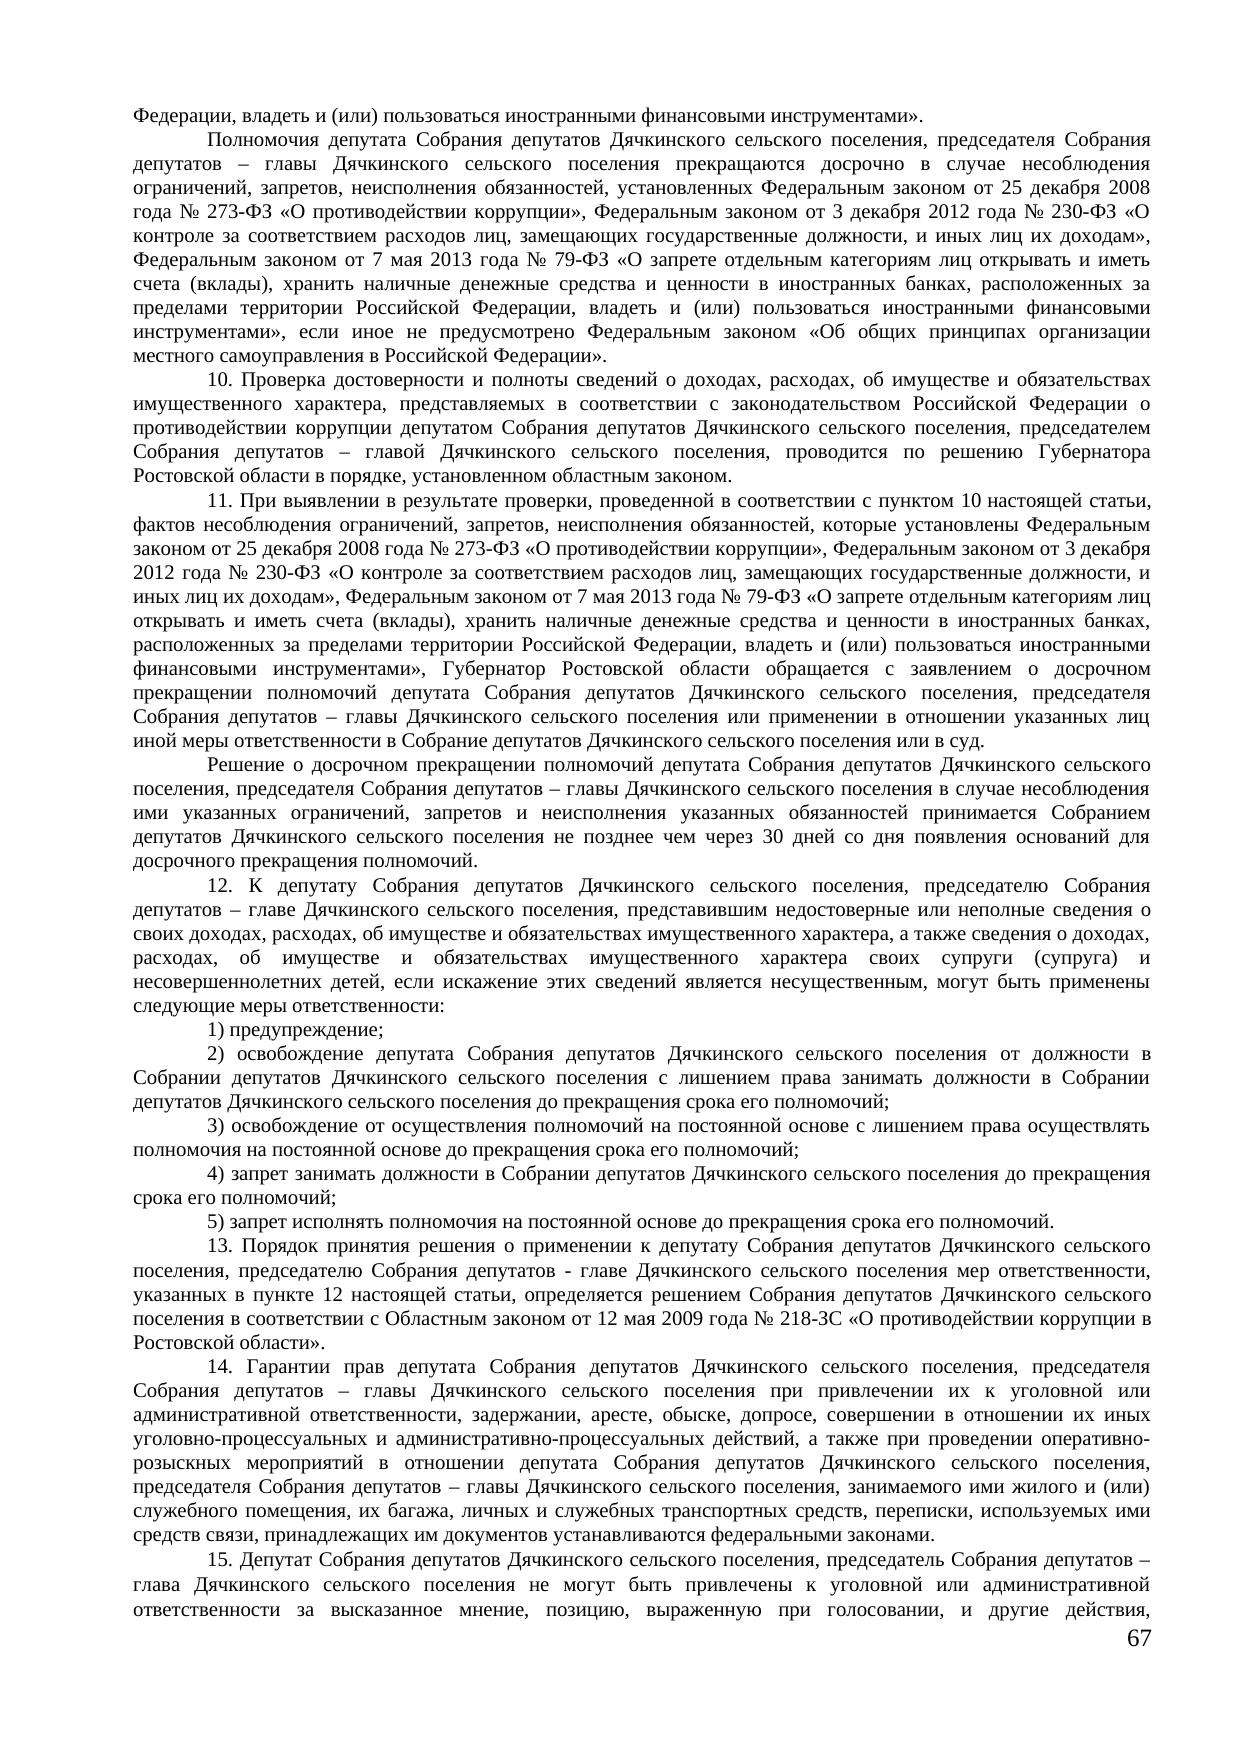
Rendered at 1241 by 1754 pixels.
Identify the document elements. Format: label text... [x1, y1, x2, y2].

text 4) запрет занимать должности в Собрании депутатов Дячкинского сельского поселения до прекращения срока его полномочий; [133, 1161, 1152, 1209]
text Решение о досрочном прекращении полномочий депутата Собрания депутатов Дячкинского сельского поселения, председателя Собрания депутатов – главы Дячкинского сельского поселения в случае несоблюдения ими указанных ограничений, запретов и неисполнения указанных обязанностей принимается Собранием депутатов Дячкинского сельского поселения не позднее чем через 30 дней со дня появления оснований для досрочного прекращения полномочий. [133, 752, 1152, 872]
text 2) освобождение депутата Собрания депутатов Дячкинского сельского поселения от должности в Собрании депутатов Дячкинского сельского поселения с лишением права занимать должности в Собрании депутатов Дячкинского сельского поселения до прекращения срока его полномочий; [133, 1041, 1152, 1113]
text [133, 102, 1152, 127]
text 5) запрет исполнять полномочия на постоянной основе до прекращения срока его полномочий. [133, 1209, 1152, 1233]
text 13. Порядок принятия решения о применении к депутату Собрания депутатов Дячкинского сельского поселения, председателю Собрания депутатов - главе Дячкинского сельского поселения мер ответственности, указанных в пункте 12 настоящей статьи, определяется решением Собрания депутатов Дячкинского сельского поселения в соответствии с Областным законом от 12 мая 2009 года № 218-ЗС «О противодействии коррупции в Ростовской области». [133, 1233, 1152, 1354]
text 12. К депутату Собрания депутатов Дячкинского сельского поселения, председателю Собрания депутатов – главе Дячкинского сельского поселения, представившим недостоверные или неполные сведения о своих доходах, расходах, об имуществе и обязательствах имущественного характера, а также сведения о доходах, расходах, об имуществе и обязательствах имущественного характера своих супруги (супруга) и несовершеннолетних детей, если искажение этих сведений является несущественным, могут быть применены следующие меры ответственности: [133, 872, 1152, 1017]
text 10. Проверка достоверности и полноты сведений о доходах, расходах, об имуществе и обязательствах имущественного характера, представляемых в соответствии с законодательством Российской Федерации о противодействии коррупции депутатом Собрания депутатов Дячкинского сельского поселения, председателем Собрания депутатов – главой Дячкинского сельского поселения, проводится по решению Губернатора Ростовской области в порядке, установленном областным законом. [133, 367, 1152, 487]
text 11. При выявлении в результате проверки, проведенной в соответствии с пунктом 10 настоящей статьи, фактов несоблюдения ограничений, запретов, неисполнения обязанностей, которые установлены Федеральным законом от 25 декабря 2008 года № 273-ФЗ «О противодействии коррупции», Федеральным законом от 3 декабря 2012 года № 230-ФЗ «О контроле за соответствием расходов лиц, замещающих государственные должности, и иных лиц их доходам», Федеральным законом от 7 мая 2013 года № 79-ФЗ «О запрете отдельным категориям лиц открывать и иметь счета (вклады), хранить наличные денежные средства и ценности в иностранных банках, расположенных за пределами территории Российской Федерации, владеть и (или) пользоваться иностранными финансовыми инструментами», Губернатор Ростовской области обращается с заявлением о досрочном прекращении полномочий депутата Собрания депутатов Дячкинского сельского поселения, председателя Собрания депутатов – главы Дячкинского сельского поселения или применении в отношении указанных лиц иной меры ответственности в Собрание депутатов Дячкинского сельского поселения или в суд. [133, 487, 1152, 752]
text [133, 1546, 1152, 1621]
text 1) предупреждение; [133, 1017, 1152, 1041]
text Полномочия депутата Собрания депутатов Дячкинского сельского поселения, председателя Собрания депутатов – главы Дячкинского сельского поселения прекращаются досрочно в случае несоблюдения ограничений, запретов, неисполнения обязанностей, установленных Федеральным законом от 25 декабря 2008 года № 273-ФЗ «О противодействии коррупции», Федеральным законом от 3 декабря 2012 года № 230-ФЗ «О контроле за соответствием расходов лиц, замещающих государственные должности, и иных лиц их доходам», Федеральным законом от 7 мая 2013 года № 79-ФЗ «О запрете отдельным категориям лиц открывать и иметь счета (вклады), хранить наличные денежные средства и ценности в иностранных банках, расположенных за пределами территории Российской Федерации, владеть и (или) пользоваться иностранными финансовыми инструментами», если иное не предусмотрено Федеральным законом «Об общих принципах организации местного самоуправления в Российской Федерации». [133, 127, 1152, 367]
text 3) освобождение от осуществления полномочий на постоянной основе с лишением права осуществлять полномочия на постоянной основе до прекращения срока его полномочий; [133, 1113, 1152, 1161]
text 14. Гарантии прав депутата Собрания депутатов Дячкинского сельского поселения, председателя Собрания депутатов – главы Дячкинского сельского поселения при привлечении их к уголовной или административной ответственности, задержании, аресте, обыске, допросе, совершении в отношении их иных уголовно-процессуальных и административно-процессуальных действий, а также при проведении оперативно-розыскных мероприятий в отношении депутата Собрания депутатов Дячкинского сельского поселения, председателя Собрания депутатов – главы Дячкинского сельского поселения, занимаемого ими жилого и (или) служебного помещения, их багажа, личных и служебных транспортных средств, переписки, используемых ими средств связи, принадлежащих им документов устанавливаются федеральными законами. [133, 1354, 1152, 1546]
